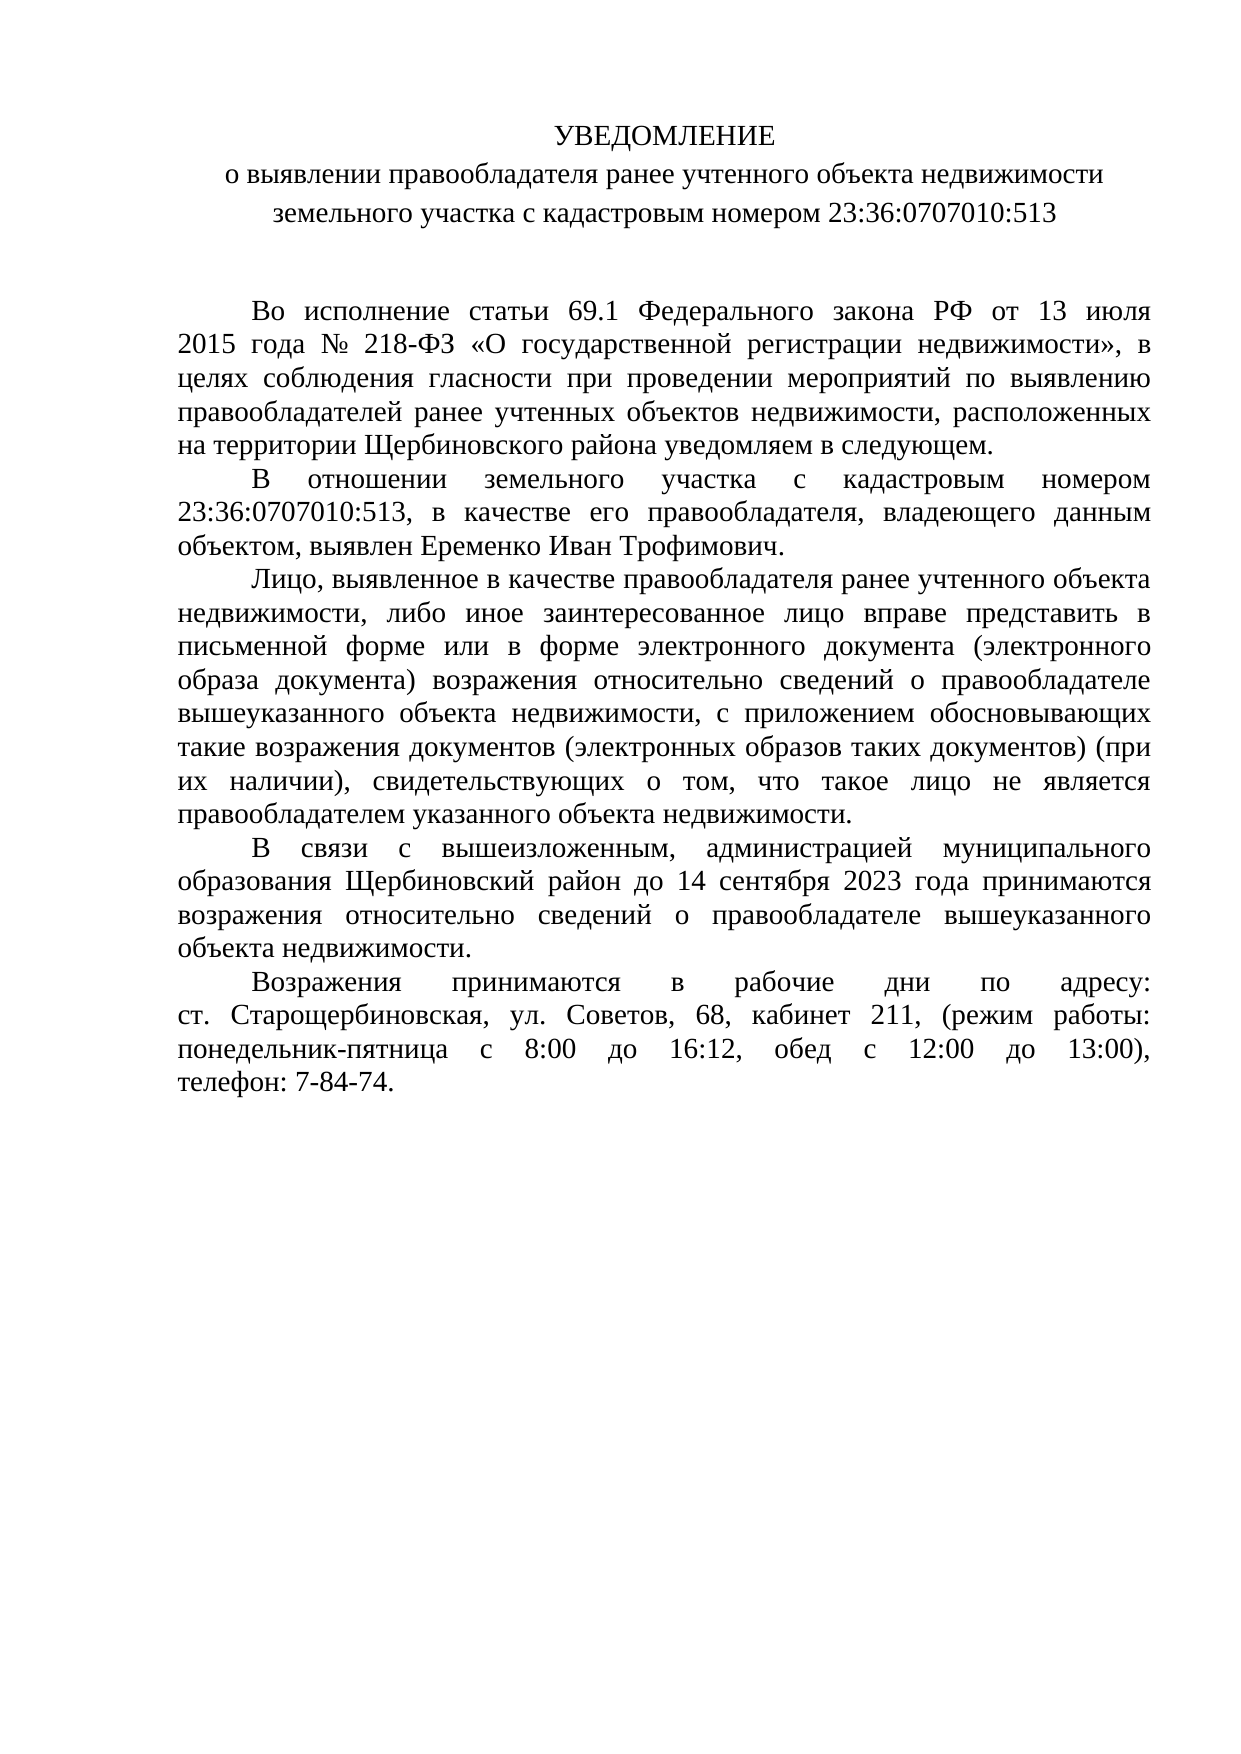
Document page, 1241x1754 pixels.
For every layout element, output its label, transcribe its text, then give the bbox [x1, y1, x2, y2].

text земельного участка с кадастровым номером 23:36:0707010:513 [177, 195, 1152, 229]
text УВЕДОМЛЕНИЕ [177, 118, 1152, 152]
text о выявлении правообладателя ранее учтенного объекта недвижимости [177, 157, 1152, 190]
text Во исполнение статьи 69.1 Федерального закона РФ от 13 июля 2015 года № 218-ФЗ «О государственной регистрации недвижимости», в целях соблюдения гласности при проведении мероприятий по выявлению правообладателей ранее учтенных объектов недвижимости, расположенных на территории Щербиновского района уведомляем в следующем. [177, 293, 1152, 461]
text В отношении земельного участка с кадастровым номером 23:36:0707010:513, в качестве его правообладателя, владеющего данным объектом, выявлен Еременко Иван Трофимович. [177, 461, 1152, 561]
text Лицо, выявленное в качестве правообладателя ранее учтенного объекта недвижимости, либо иное заинтересованное лицо вправе представить в письменной форме или в форме электронного документа (электронного образа документа) возражения относительно сведений о правообладателе вышеуказанного объекта недвижимости, с приложением обосновывающих такие возражения документов (электронных образов таких документов) (при их наличии), свидетельствующих о том, что такое лицо не является правообладателем указанного объекта недвижимости. [177, 561, 1152, 830]
text В связи с вышеизложенным, администрацией муниципального образования Щербиновский район до 14 сентября 2023 года принимаются возражения относительно сведений о правообладателе вышеуказанного объекта недвижимости. [177, 830, 1152, 964]
text Возражения принимаются в рабочие дни по адресу: ст. Старощербиновская, ул. Советов, 68, кабинет 211, (режим работы: понедельник-пятница с 8:00 до 16:12, обед с 12:00 до 13:00), телефон: 7-84-74. [177, 964, 1152, 1098]
